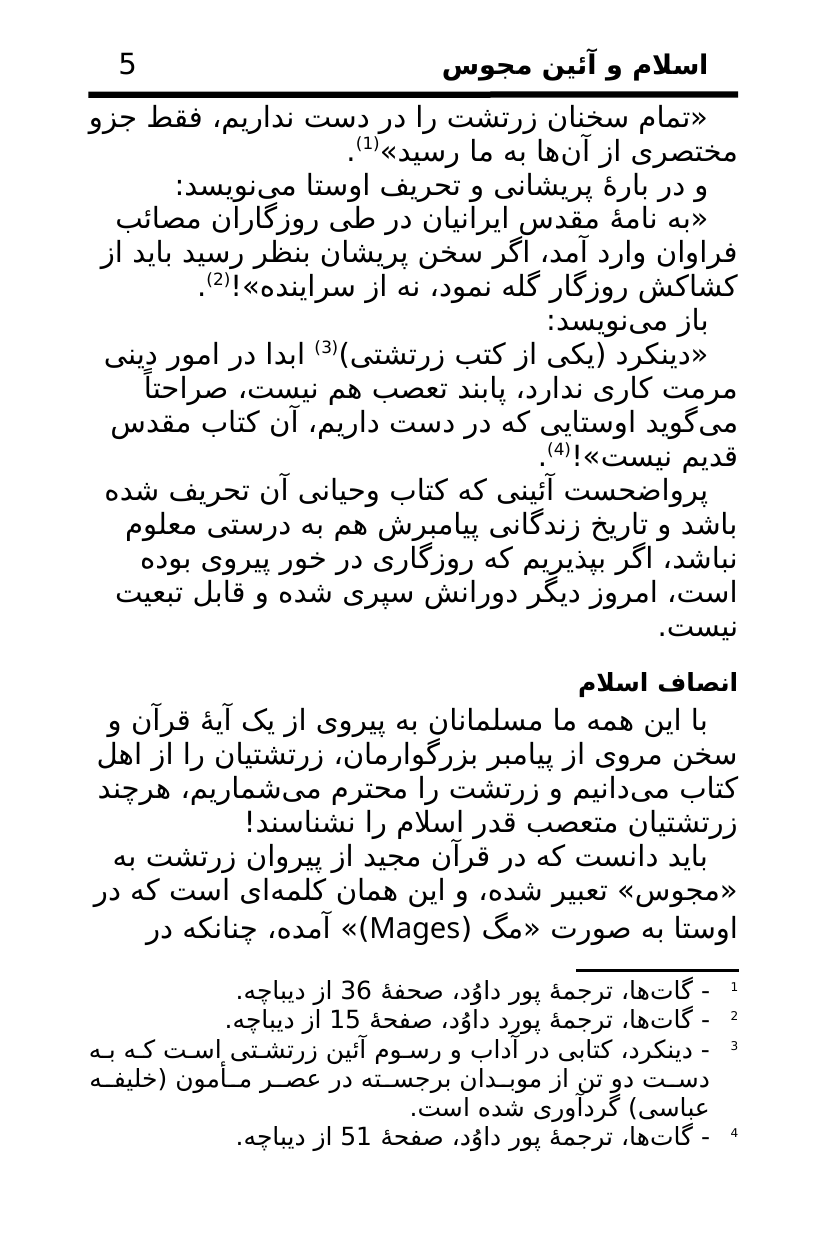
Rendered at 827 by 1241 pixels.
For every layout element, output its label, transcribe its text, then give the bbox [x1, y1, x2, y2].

text «به نامۀ مقدس ایرانیان در طی روزگاران مصائب فراوان وارد آمد، اگر سخن پریشان بنظر رسید باید از کشاکش روزگار گله نمود، نه از سراینده»!(). [89, 202, 738, 304]
text باز می‌نویسد: [89, 304, 738, 338]
text با این همه ما مسلمانان به پیروی از یک آیۀ قرآن و سخن مروی از پیامبر بزرگوارمان، زرتشتیان را از اهل کتاب می‌دانیم و زرتشت را محترم می‌شماریم، هرچند زرتشتیان متعصب قدر اسلام را نشناسند! [89, 704, 738, 839]
text انصاف اسلام [89, 668, 738, 697]
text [89, 839, 738, 947]
text «تمام سخنان زرتشت را در دست نداریم، فقط جزو مختصری از آن‌ها به ما رسید»(). [89, 100, 738, 168]
text پرواضحست آئینی که کتاب وحیانی آن تحریف شده باشد و تاریخ زندگانی پیامبرش هم به درستی معلوم نباشد، اگر بپذیریم که روزگاری در خور پیروی بوده است، امروز دیگر دورانش سپری شده و قابل تبعیت نیست. [89, 473, 738, 643]
text و در بارۀ پریشانی و تحریف اوستا می‌نویسد: [89, 168, 738, 202]
text «دینکرد (یکی از کتب زرتشتی)() ابدا در امور دینی مرمت کاری ندارد، پابند تعصب هم نیست، صراحتاً می‌گوید اوستایی که در دست داریم، آن کتاب مقدس قدیم نیست»!(). [89, 338, 738, 473]
